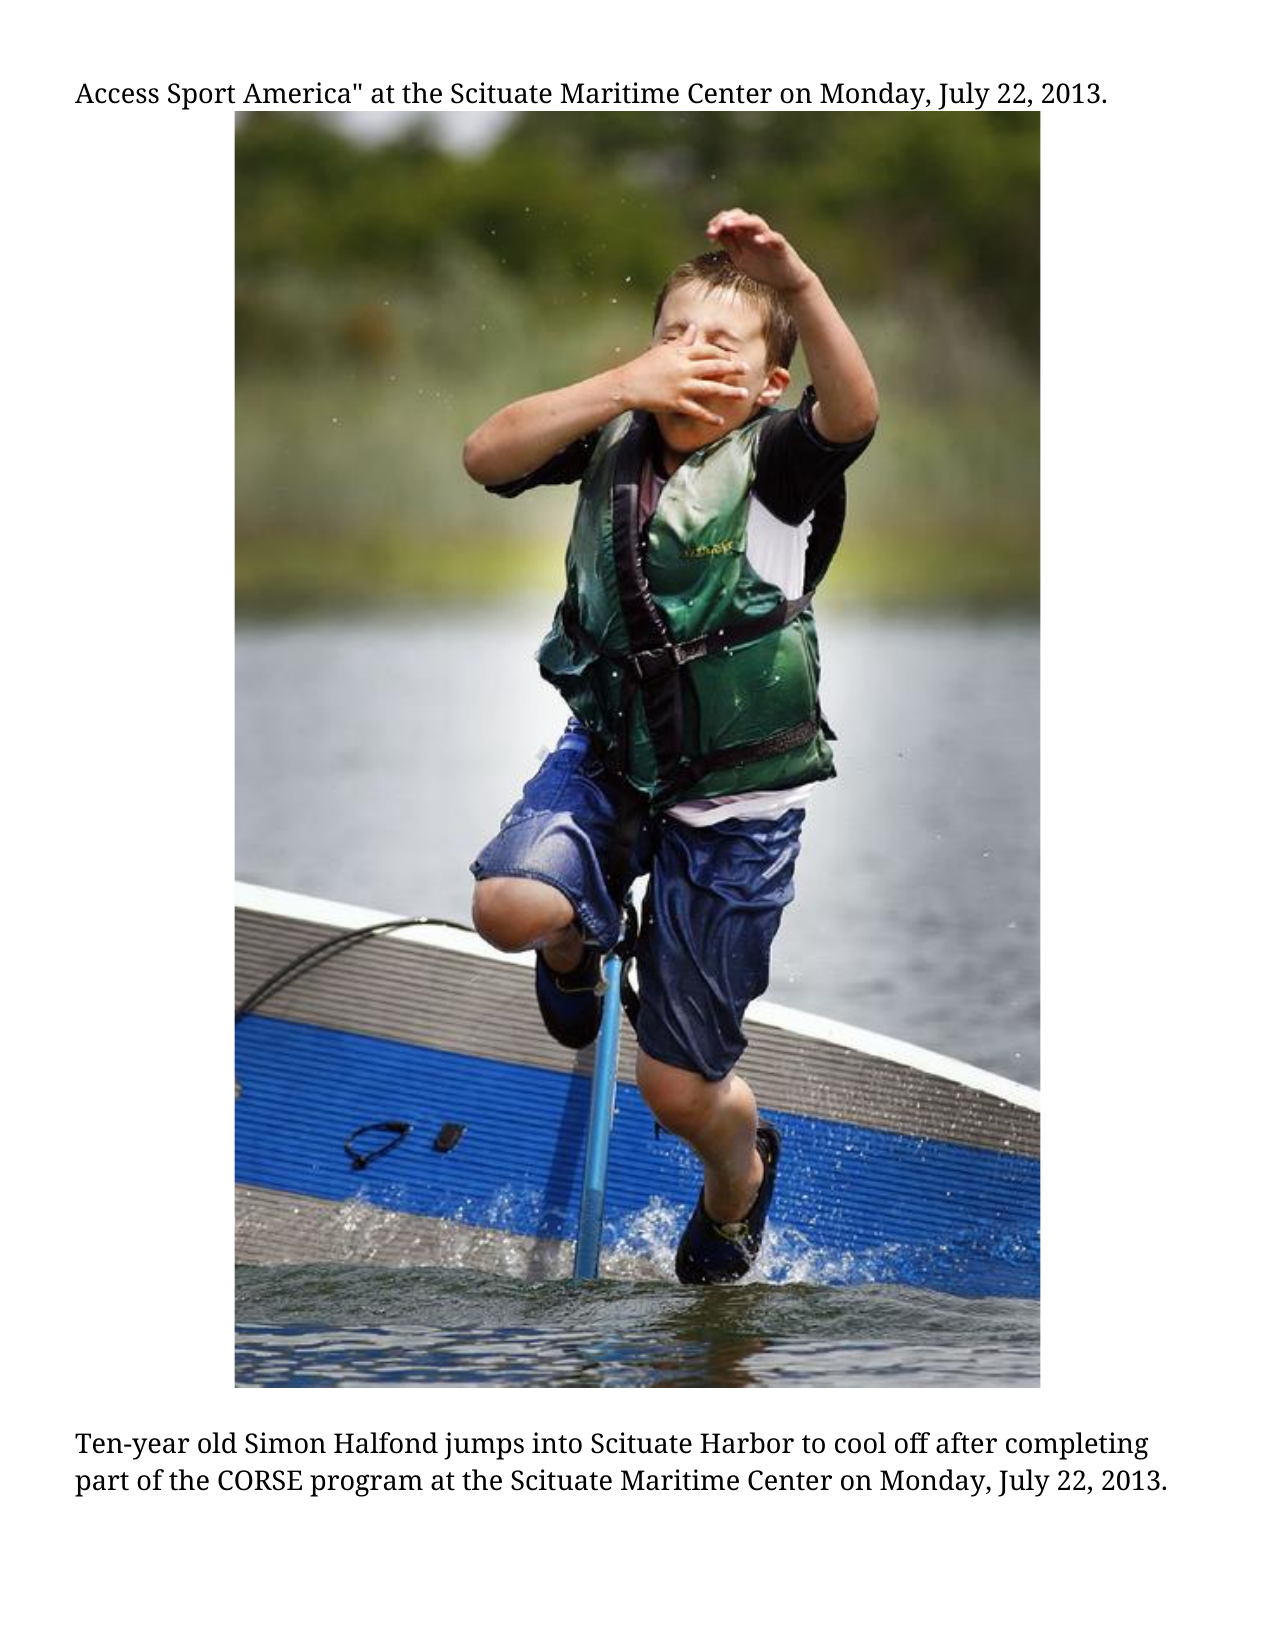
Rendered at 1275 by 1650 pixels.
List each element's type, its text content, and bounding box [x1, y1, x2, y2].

text Ten-year old Simon Halfond jumps into Scituate Harbor to cool off after completing part of the CORSE program at the Scituate Maritime Center on Monday, July 22, 2013. [75, 1425, 1200, 1499]
picture [234, 111, 1041, 1388]
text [75, 75, 1200, 112]
